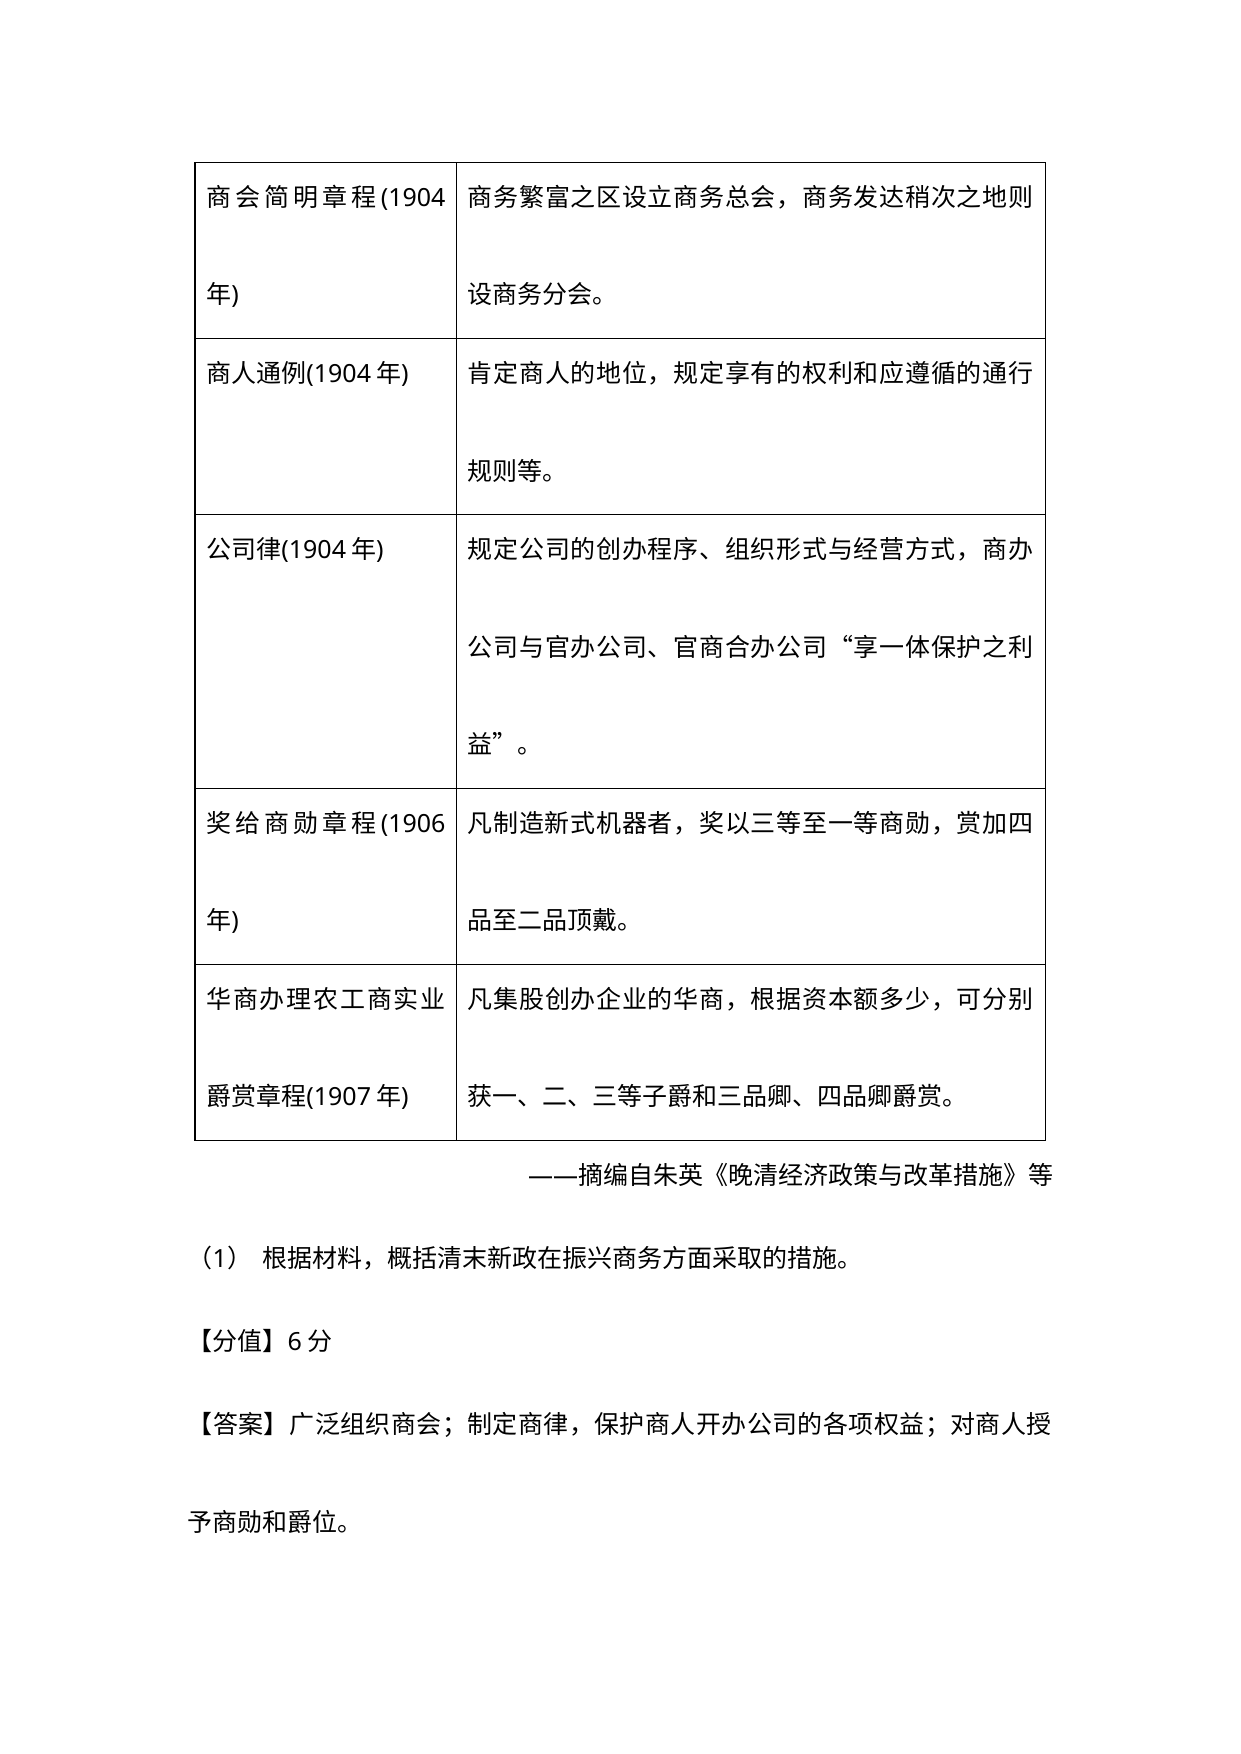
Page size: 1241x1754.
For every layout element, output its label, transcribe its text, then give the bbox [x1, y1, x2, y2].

table_cell 肯定商人的地位，规定享有的权利和应遵循的通行规则等。 [457, 339, 1045, 514]
table_header 商务繁富之区设立商务总会，商务发达稍次之地则设商务分会。 [457, 163, 1045, 338]
table_cell 公司律(1904年) [196, 515, 456, 788]
list 根据材料，概括清末新政在振兴商务方面采取的措施。 [187, 1224, 1053, 1289]
table_cell 凡集股创办企业的华商，根据资本额多少，可分别获一、二、三等子爵和三品卿、四品卿爵赏。 [457, 965, 1045, 1140]
text 【分值】6分 [187, 1307, 1053, 1372]
text 【答案】广泛组织商会；制定商律，保护商人开办公司的各项权益；对商人授予商勋和爵位。 [187, 1390, 1053, 1553]
table_cell 规定公司的创办程序、组织形式与经营方式，商办公司与官办公司、官商合办公司“享一体保护之利益”。 [457, 515, 1045, 788]
table_cell 商人通例(1904年) [196, 339, 456, 514]
table_cell 华商办理农工商实业爵赏章程(1907年) [196, 965, 456, 1140]
table_cell 凡制造新式机器者，奖以三等至一等商勋，赏加四品至二品顶戴。 [457, 789, 1045, 964]
table_cell 奖给商勋章程(1906年) [196, 789, 456, 964]
table_header 商会简明章程(1904年) [196, 163, 456, 338]
text ——摘编自朱英《晚清经济政策与改革措施》等 [187, 1141, 1053, 1206]
